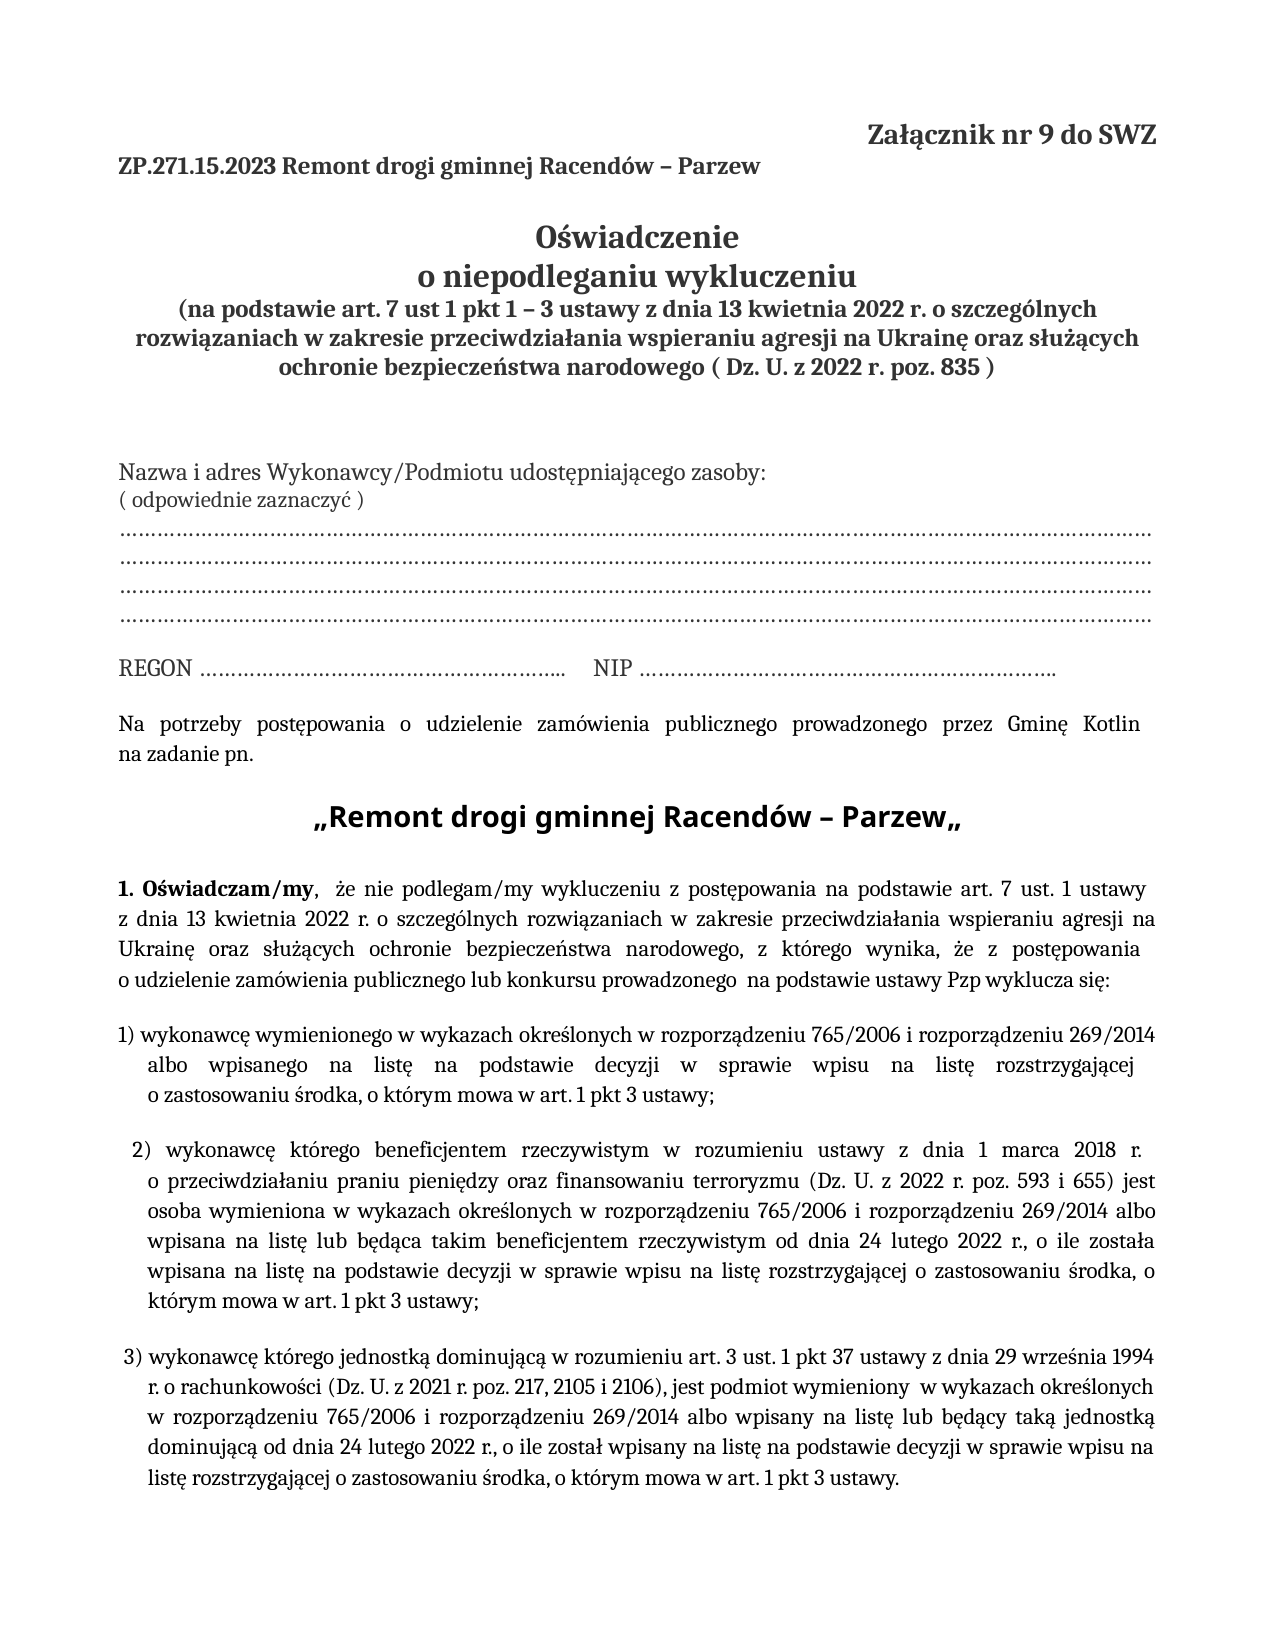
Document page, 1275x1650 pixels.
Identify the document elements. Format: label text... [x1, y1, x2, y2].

text (na podstawie art. 7 ust 1 pkt 1 – 3 ustawy z dnia 13 kwietnia 2022 r. o szczególnych rozwiązaniach w zakresie przeciwdziałania wspieraniu agresji na Ukrainę oraz służących ochronie bezpieczeństwa narodowego ( Dz. U. z 2022 r. poz. 835 ) [118, 295, 1157, 382]
text ( odpowiednie zaznaczyć ) [118, 487, 1157, 513]
text Oświadczenie [118, 219, 1157, 257]
text 3) wykonawcę którego jednostką dominującą w rozumieniu art. 3 ust. 1 pkt 37 ustawy z dnia 29 września 1994 r. o rachunkowości (Dz. U. z 2021 r. poz. 217, 2105 i 2106), jest podmiot wymieniony w wykazach określonych w rozporządzeniu 765/2006 i rozporządzeniu 269/2014 albo wpisany na listę lub będący taką jednostką dominującą od dnia 24 lutego 2022 r., o ile został wpisany na listę na podstawie decyzji w sprawie wpisu na listę rozstrzygającej o zastosowaniu środka, o którym mowa w art. 1 pkt 3 ustawy. [118, 1370, 1157, 1491]
text Na potrzeby postępowania o udzielenie zamówienia publicznego prowadzonego przez Gminę Kotlin na zadanie pn. [118, 711, 1157, 767]
text REGON ………………………………………………….. NIP …………………………………………………………. [118, 653, 1157, 682]
text 2) wykonawcę którego beneficjentem rzeczywistym w rozumieniu ustawy z dnia 1 marca 2018 r. o przeciwdziałaniu praniu pieniędzy oraz finansowaniu terroryzmu (Dz. U. z 2022 r. poz. 593 i 655) jest osoba wymieniona w wykazach określonych w rozporządzeniu 765/2006 i rozporządzeniu 269/2014 albo wpisana na listę lub będąca takim beneficjentem rzeczywistym od dnia 24 lutego 2022 r., o ile została wpisana na listę na podstawie decyzji w sprawie wpisu na listę rozstrzygającej o zastosowaniu środka, o którym mowa w art. 1 pkt 3 ustawy; [118, 1137, 1157, 1314]
text ZP.271.15.2023 Remont drogi gminnej Racendów – Parzew [118, 152, 1157, 180]
text ………………………………………………………………………………………………………………………………………………………………………………………………………………………………………………………………………………………………………………………………………………………………………………………………………………………………………………………………………………………………………………………………………………………………………………………………………… [118, 513, 1157, 628]
text 1) wykonawcę wymienionego w wykazach określonych w rozporządzeniu 765/2006 i rozporządzeniu 269/2014 albo wpisanego na listę na podstawie decyzji w sprawie wpisu na listę rozstrzygającej o zastosowaniu środka, o którym mowa w art. 1 pkt 3 ustawy; [118, 1048, 1157, 1108]
text „Remont drogi gminnej Racendów – Parzew„ [118, 796, 1157, 836]
text Nazwa i adres Wykonawcy/Podmiotu udostępniającego zasoby: [118, 458, 1157, 487]
text 1. Oświadczam/my, że nie podlegam/my wykluczeniu z postępowania na podstawie art. 7 ust. 1 ustawy z dnia 13 kwietnia 2022 r. o szczególnych rozwiązaniach w zakresie przeciwdziałania wspieraniu agresji na Ukrainę oraz służących ochronie bezpieczeństwa narodowego, z którego wynika, że z postępowania o udzielenie zamówienia publicznego lub konkursu prowadzonego na podstawie ustawy Pzp wyklucza się: [118, 876, 1157, 906]
text o niepodleganiu wykluczeniu [118, 257, 1157, 295]
text Załącznik nr 9 do SWZ [118, 118, 1157, 152]
text 1. Oświadczam/my, że nie podlegam/my wykluczeniu z postępowania na podstawie art. 7 ust. 1 ustawy z dnia 13 kwietnia 2022 r. o szczególnych rozwiązaniach w zakresie przeciwdziałania wspieraniu agresji na Ukrainę oraz służących ochronie bezpieczeństwa narodowego, z którego wynika, że z postępowania o udzielenie zamówienia publicznego lub konkursu prowadzonego na podstawie ustawy Pzp wyklucza się: [118, 932, 1157, 993]
